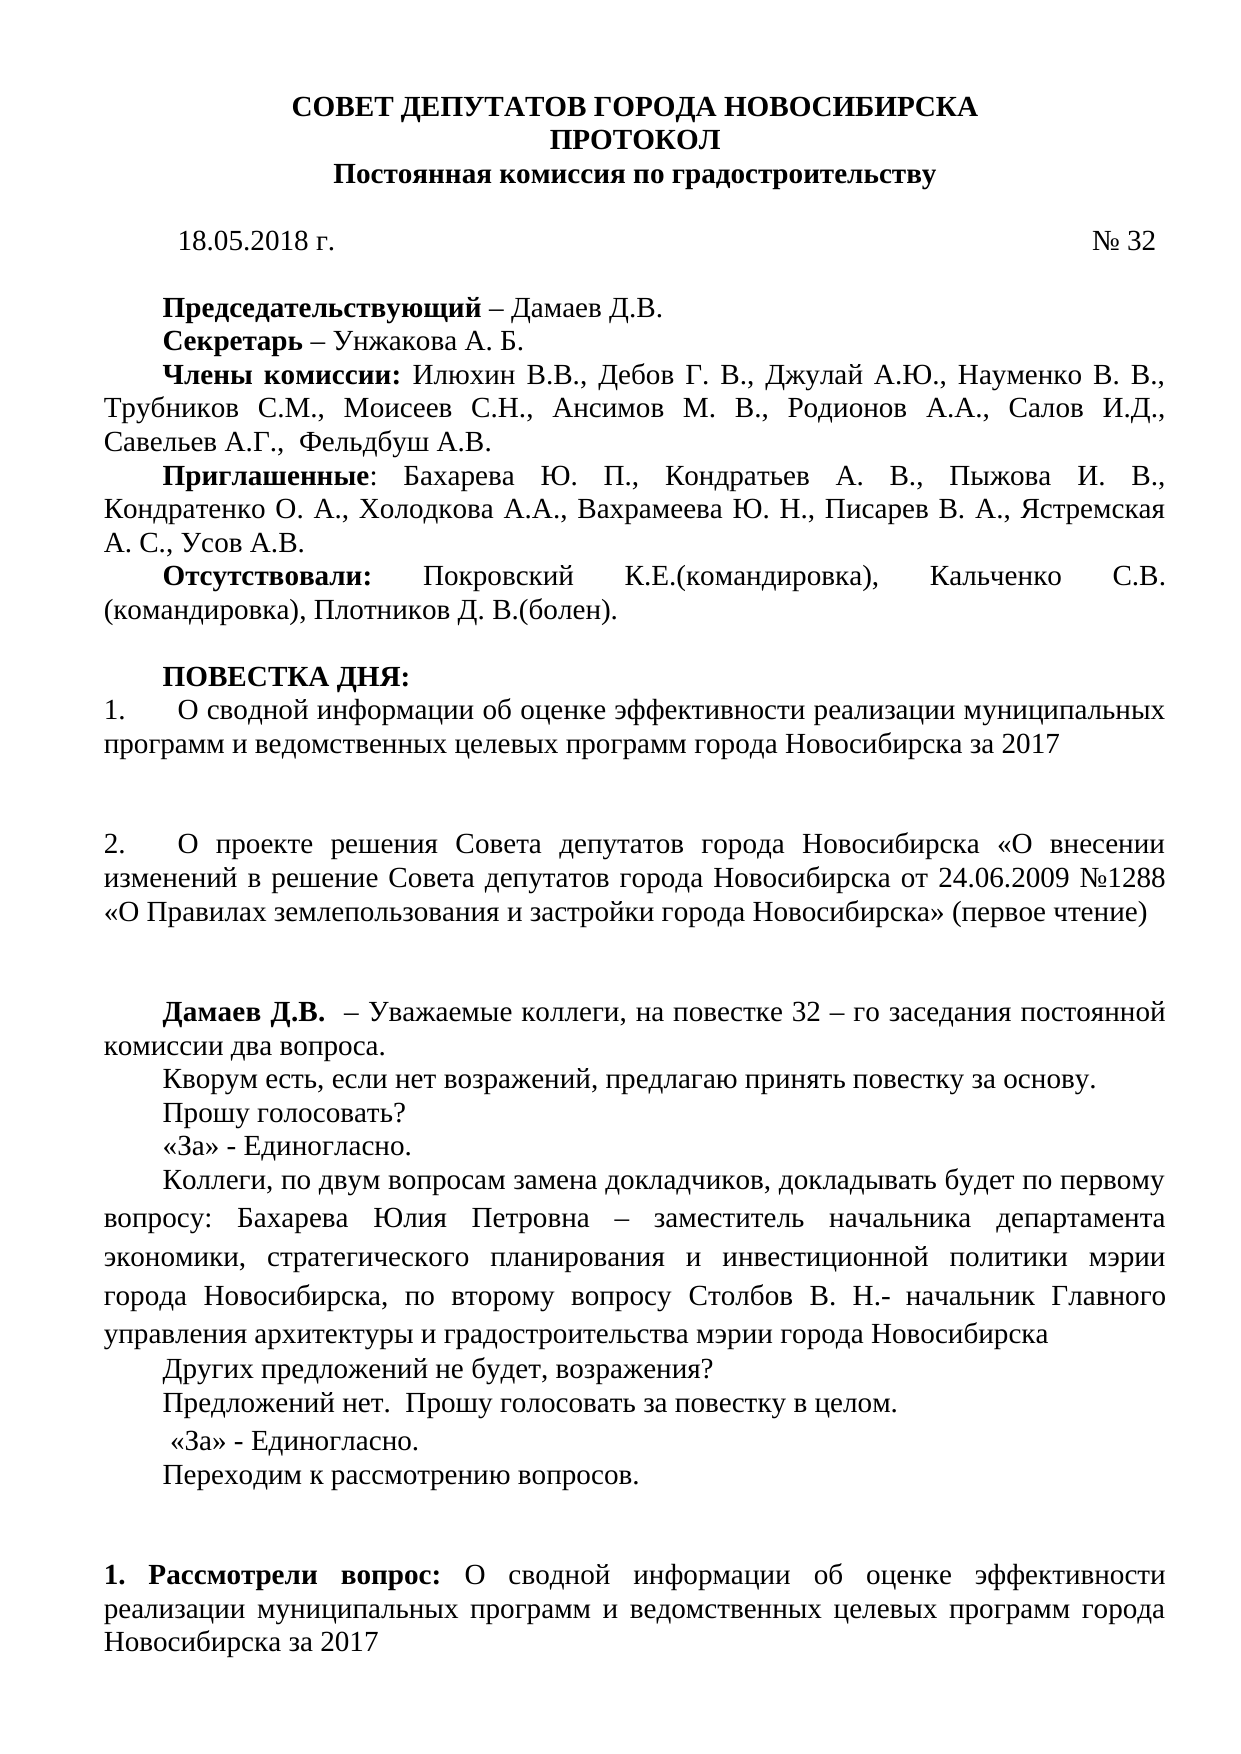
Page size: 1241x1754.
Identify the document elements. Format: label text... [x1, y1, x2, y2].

text Коллеги, по двум вопросам замена докладчиков, докладывать будет по первому вопросу: Бахарева Юлия Петровна – заместитель начальника департамента экономики, стратегического планирования и инвестиционной политики мэрии города Новосибирска, по второму вопросу Cтолбов В. Н.- начальник Главного управления архитектуры и градостроительства мэрии города Новосибирска [103, 1162, 1166, 1350]
text Дамаев Д.В. – Уважаемые коллеги, на повестке 32 – го заседания постоянной комиссии два вопроса. [103, 994, 1166, 1061]
text Предложений нет. Прошу голосовать за повестку в целом. [103, 1385, 1166, 1418]
list 1. Рассмотрели вопрос: О сводной информации об оценке эффективности реализации муниципальных программ и ведомственных целевых программ города Новосибирска за 2017 [103, 1557, 1166, 1658]
text «За» - Единогласно. [103, 1128, 1166, 1162]
text Секретарь – Унжакова А. Б. [103, 323, 1166, 357]
text Приглашенные: Бахарева Ю. П., Кондратьев А. В., Пыжова И. В., Кондратенко О. А., Холодкова А.А., Вахрамеева Ю. Н., Писарев В. А., Ястремская А. С., Усов А.В. [103, 458, 1166, 558]
list О проекте решения Совета депутатов города Новосибирска «О внесении изменений в решение Совета депутатов города Новосибирска от 24.06.2009 №1288 «О Правилах землепользования и застройки города Новосибирска» (первое чтение) [103, 827, 1166, 927]
text Члены комиссии: Илюхин В.В., Дебов Г. В., Джулай А.Ю., Науменко В. В., Трубников С.М., Моисеев С.Н., Ансимов М. В., Родионов А.А., Салов И.Д., Савельев А.Г., Фельдбуш А.В. [103, 357, 1166, 458]
text Переходим к рассмотрению вопросов. [103, 1457, 1166, 1490]
text Отсутствовали: Покровский К.Е.(командировка), Кальченко С.В.(командировка), Плотников Д. В.(болен). [103, 558, 1166, 625]
text 18.05.2018 г. № 32 [103, 223, 1166, 256]
text ПРОТОКОЛ [103, 122, 1166, 156]
text Председательствующий – Дамаев Д.В. [103, 290, 1166, 323]
text Постоянная комиссия по градостроительству [103, 156, 1166, 189]
text Кворум есть, если нет возражений, предлагаю принять повестку за основу. [103, 1061, 1166, 1095]
text Других предложений не будет, возражения? [103, 1355, 1166, 1385]
text СОВЕТ ДЕПУТАТОВ ГОРОДА НОВОСИБИРСКА [103, 89, 1166, 122]
text ПОВЕСТКА ДНЯ: [103, 659, 1166, 692]
list О сводной информации об оценке эффективности реализации муниципальных программ и ведомственных целевых программ города Новосибирска за 2017 [103, 692, 1166, 759]
text Прошу голосовать? [103, 1095, 1166, 1128]
text «За» - Единогласно. [103, 1423, 1166, 1457]
